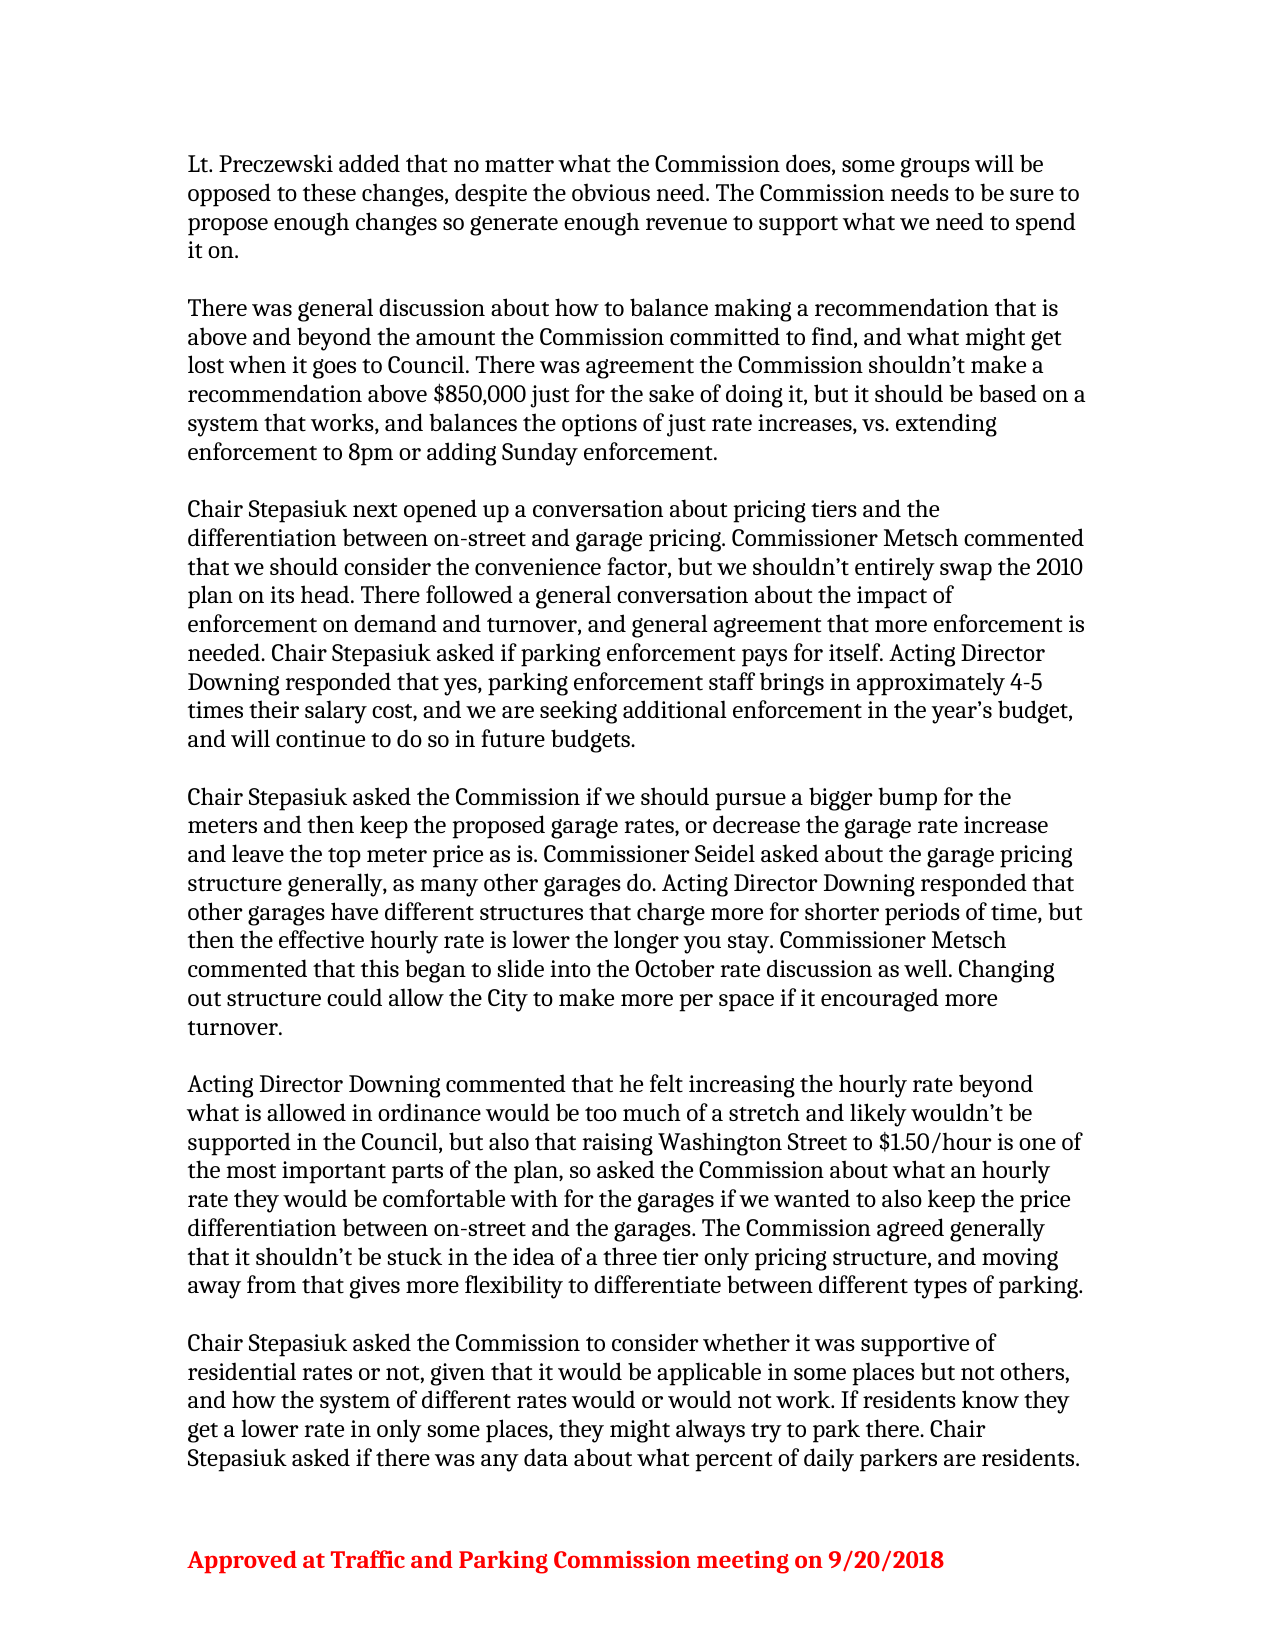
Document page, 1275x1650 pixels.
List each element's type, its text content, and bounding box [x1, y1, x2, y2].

text There was general discussion about how to balance making a recommendation that is above and beyond the amount the Commission committed to find, and what might get lost when it goes to Council. There was agreement the Commission shouldn’t make a recommendation above $850,000 just for the sake of doing it, but it should be based on a system that works, and balances the options of just rate increases, vs. extending enforcement to 8pm or adding Sunday enforcement. [187, 294, 1087, 466]
text Chair Stepasiuk asked the Commission if we should pursue a bigger bump for the meters and then keep the proposed garage rates, or decrease the garage rate increase and leave the top meter price as is. Commissioner Seidel asked about the garage pricing structure generally, as many other garages do. Acting Director Downing responded that other garages have different structures that charge more for shorter periods of time, but then the effective hourly rate is lower the longer you stay. Commissioner Metsch commented that this began to slide into the October rate discussion as well. Changing out structure could allow the City to make more per space if it encouraged more turnover. [187, 782, 1087, 1041]
text Acting Director Downing commented that he felt increasing the hourly rate beyond what is allowed in ordinance would be too much of a stretch and likely wouldn’t be supported in the Council, but also that raising Washington Street to $1.50/hour is one of the most important parts of the plan, so asked the Commission about what an hourly rate they would be comfortable with for the garages if we wanted to also keep the price differentiation between on-street and the garages. The Commission agreed generally that it shouldn’t be stuck in the idea of a three tier only pricing structure, and moving away from that gives more flexibility to differentiate between different types of parking. [187, 1070, 1087, 1300]
text Lt. Preczewski added that no matter what the Commission does, some groups will be opposed to these changes, despite the obvious need. The Commission needs to be sure to propose enough changes so generate enough revenue to support what we need to spend it on. [187, 150, 1087, 265]
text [187, 1329, 1087, 1472]
text Chair Stepasiuk next opened up a conversation about pricing tiers and the differentiation between on-street and garage pricing. Commissioner Metsch commented that we should consider the convenience factor, but we shouldn’t entirely swap the 2010 plan on its head. There followed a general conversation about the impact of enforcement on demand and turnover, and general agreement that more enforcement is needed. Chair Stepasiuk asked if parking enforcement pays for itself. Acting Director Downing responded that yes, parking enforcement staff brings in approximately 4-5 times their salary cost, and we are seeking additional enforcement in the year’s budget, and will continue to do so in future budgets. [187, 495, 1087, 754]
